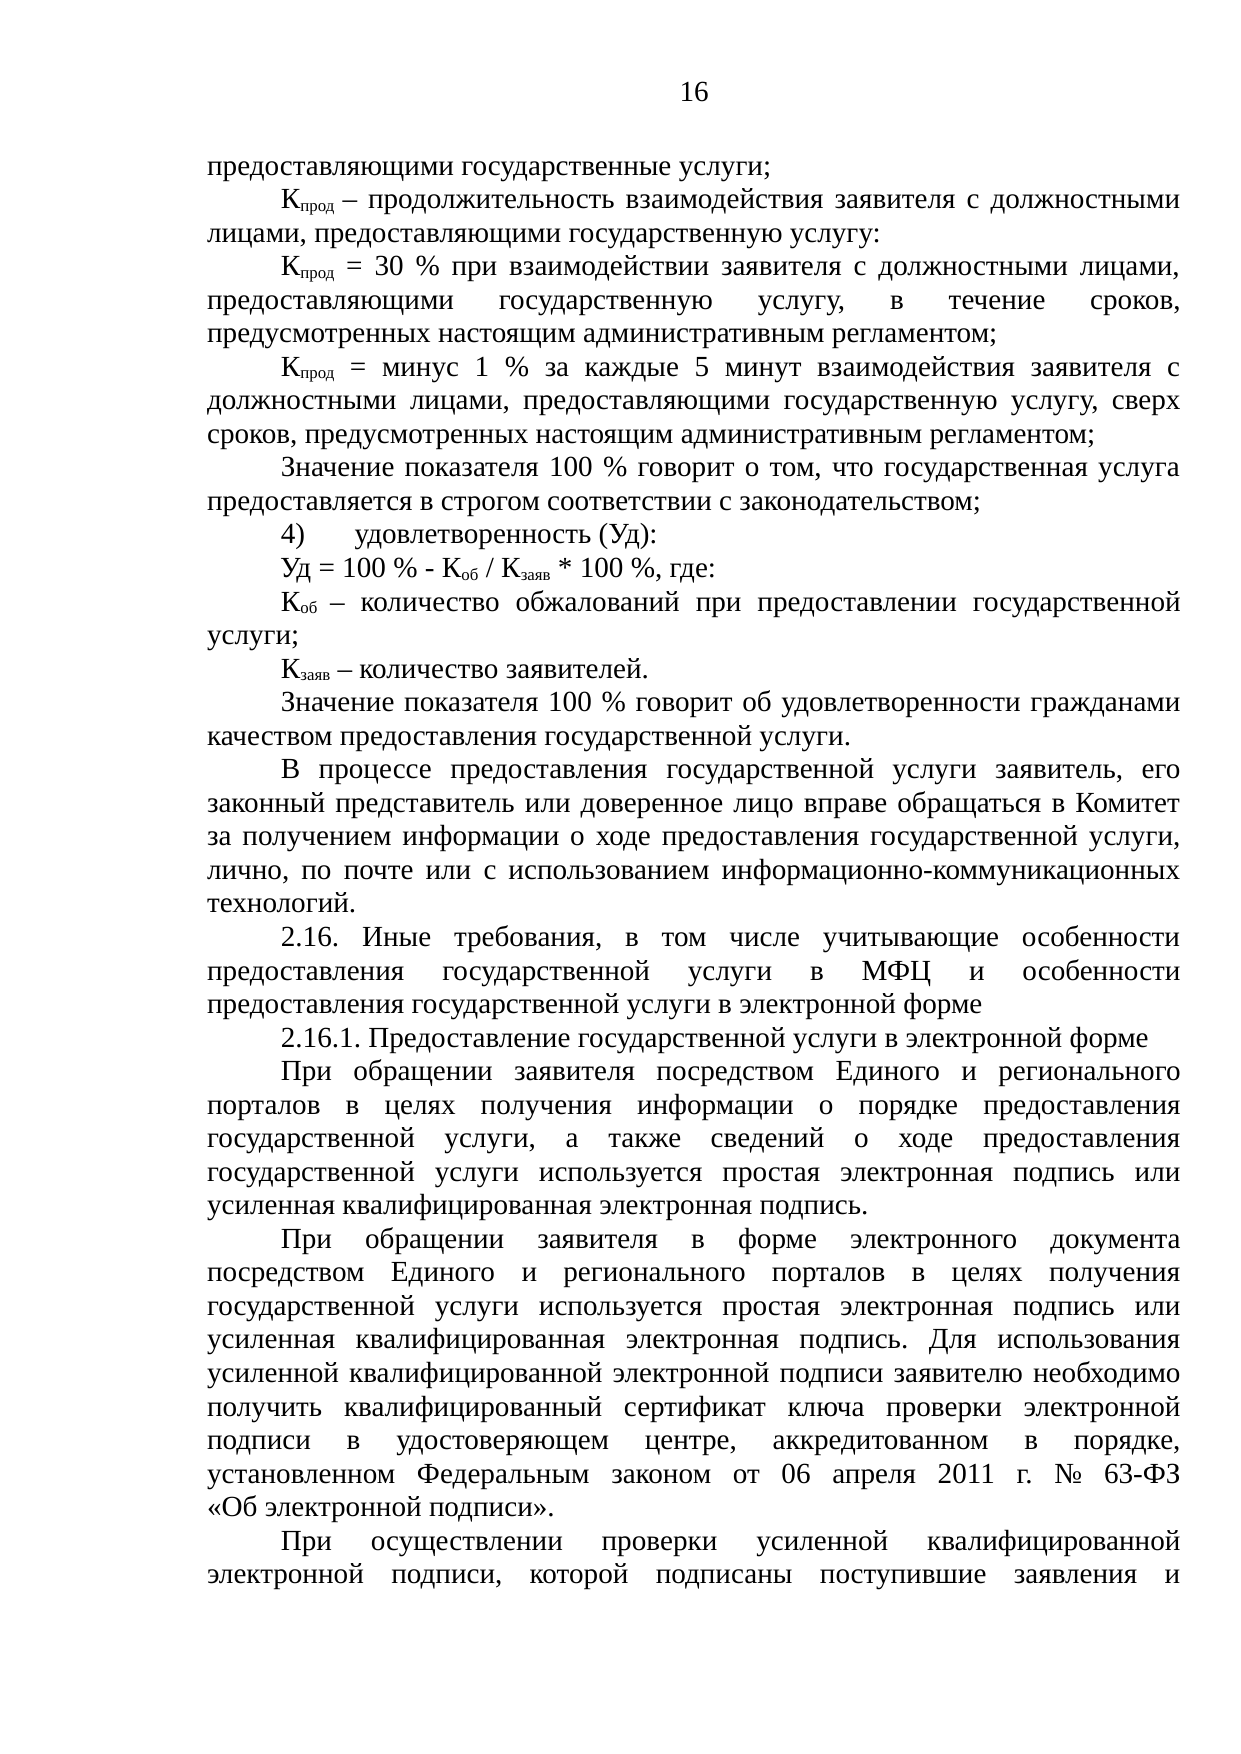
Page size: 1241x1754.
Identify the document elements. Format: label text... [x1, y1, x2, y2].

text Кпрод – продолжительность взаимодействия заявителя с должностными лицами, предоставляющими государственную услугу: [207, 181, 1181, 248]
list удовлетворенность (Уд): [207, 517, 1181, 550]
text 2.16. Иные требования, в том числе учитывающие особенности предоставления государственной услуги в МФЦ и особенности предоставления государственной услуги в электронной форме [207, 919, 1181, 1020]
text Кпрод = 30 % при взаимодействии заявителя с должностными лицами, предоставляющими государственную услугу, в течение сроков, предусмотренных настоящим административным регламентом; [207, 248, 1181, 349]
text Кпрод = минус 1 % за каждые 5 минут взаимодействия заявителя с должностными лицами, предоставляющими государственную услугу, сверх сроков, предусмотренных настоящим административным регламентом; [207, 349, 1181, 449]
text В процессе предоставления государственной услуги заявитель, его законный представитель или доверенное лицо вправе обращаться в Комитет за получением информации о ходе предоставления государственной услуги, лично, по почте или с использованием информационно-коммуникационных технологий. [207, 751, 1181, 919]
text При обращении заявителя в форме электронного документа посредством Единого и регионального порталов в целях получения государственной услуги используется простая электронная подпись или усиленная квалифицированная электронная подпись. Для использования усиленной квалифицированной электронной подписи заявителю необходимо получить квалифицированный сертификат ключа проверки электронной подписи в удостоверяющем центре, аккредитованном в порядке, установленном Федеральным законом от 06 апреля 2011 г. № 63-ФЗ «Об электронной подписи». [207, 1221, 1181, 1523]
text Коб – количество обжалований при предоставлении государственной услуги; [207, 584, 1181, 651]
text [207, 1523, 1181, 1590]
text При обращении заявителя посредством Единого и регионального порталов в целях получения информации о порядке предоставления государственной услуги, а также сведений о ходе предоставления государственной услуги используется простая электронная подпись или усиленная квалифицированная электронная подпись. [207, 1053, 1181, 1221]
text Кзаяв – количество заявителей. [207, 651, 1181, 684]
text Значение показателя 100 % говорит о том, что государственная услуга предоставляется в строгом соответствии с законодательством; [207, 449, 1181, 517]
text Значение показателя 100 % говорит об удовлетворенности гражданами качеством предоставления государственной услуги. [207, 684, 1181, 751]
text Уд = 100 % - Коб / Кзаяв * 100 %, где: [207, 550, 1181, 584]
text 2.16.1. Предоставление государственной услуги в электронной форме [207, 1020, 1181, 1053]
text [207, 148, 1181, 181]
